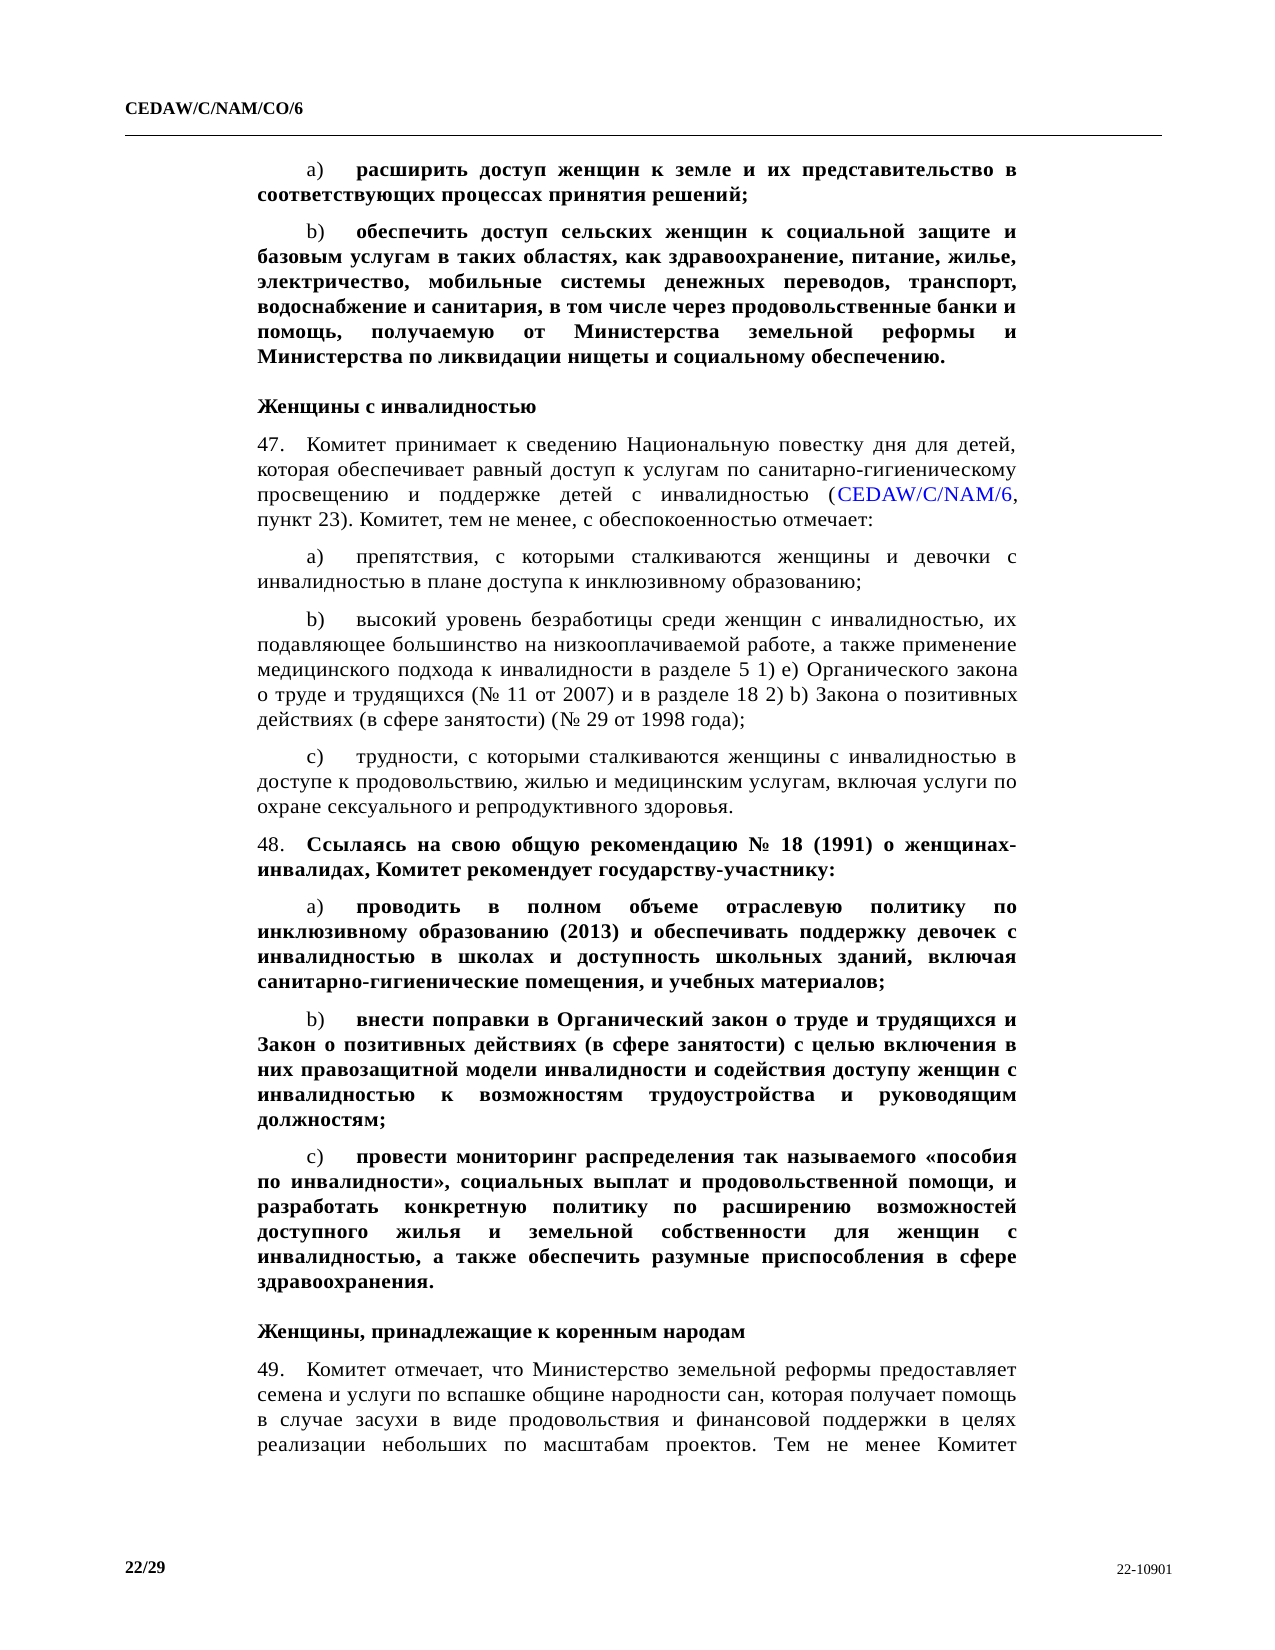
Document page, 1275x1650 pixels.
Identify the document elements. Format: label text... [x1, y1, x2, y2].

text Женщины, принадлежащие к коренным народам [125, 1318, 1019, 1343]
text b) обеспечить доступ сельских женщин к социальной защите и базовым услугам в таких областях, как здравоохранение, питание, жилье, электричество, мобильные системы денежных переводов, транспорт, водоснабжение и санитария, в том числе через продовольственные банки и помощь, получаемую от Министерства земельной реформы и Министерства по ликвидации нищеты и социальному обеспечению. [257, 218, 1018, 368]
text b) внести поправки в Органический закон о труде и трудящихся и Закон о позитивных действиях (в сфере занятости) с целью включения в них правозащитной модели инвалидности и содействия доступу женщин с инвалидностью к возможностям трудоустройства и руководящим должностям; [257, 1006, 1018, 1131]
text 48. Ссылаясь на свою общую рекомендацию № 18 (1991) о женщинах-инвалидах, Комитет рекомендует государству-участнику: [257, 831, 1018, 881]
text a) препятствия, с которыми сталкиваются женщины и девочки с инвалидностью в плане доступа к инклюзивному образованию; [257, 543, 1018, 593]
text b) высокий уровень безработицы среди женщин с инвалидностью, их подавляющее большинство на низкооплачиваемой работе, а также применение медицинского подхода к инвалидности в разделе 5 1) e) Органического закона о труде и трудящихся (№ 11 от 2007) и в разделе 18 2) b) Закона о позитивных действиях (в сфере занятости) (№ 29 от 1998 года); [257, 606, 1018, 731]
text c) провести мониторинг распределения так называемого «пособия по инвалидности», социальных выплат и продовольственной помощи, и разработать конкретную политику по расширению возможностей доступного жилья и земельной собственности для женщин с инвалидностью, а также обеспечить разумные приспособления в сфере здравоохранения. [257, 1143, 1018, 1293]
text 47. Комитет принимает к сведению Национальную повестку дня для детей, которая обеспечивает равный доступ к услугам по санитарно-гигиеническому просвещению и поддержке детей с инвалидностью (CEDAW/C/NAM/6, пункт 23). Комитет, тем не менее, с обеспокоенностью отмечает: [257, 431, 1018, 531]
text c) трудности, с которыми сталкиваются женщины с инвалидностью в доступе к продовольствию, жилью и медицинским услугам, включая услуги по охране сексуального и репродуктивного здоровья. [257, 743, 1018, 818]
text a) проводить в полном объеме отраслевую политику по инклюзивному образованию (2013) и обеспечивать поддержку девочек с инвалидностью в школах и доступность школьных зданий, включая санитарно-гигиенические помещения, и учебных материалов; [257, 893, 1018, 993]
text a) расширить доступ женщин к земле и их представительство в соответствующих процессах принятия решений; [257, 156, 1018, 206]
text Женщины с инвалидностью [125, 393, 1019, 418]
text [257, 1356, 1018, 1456]
